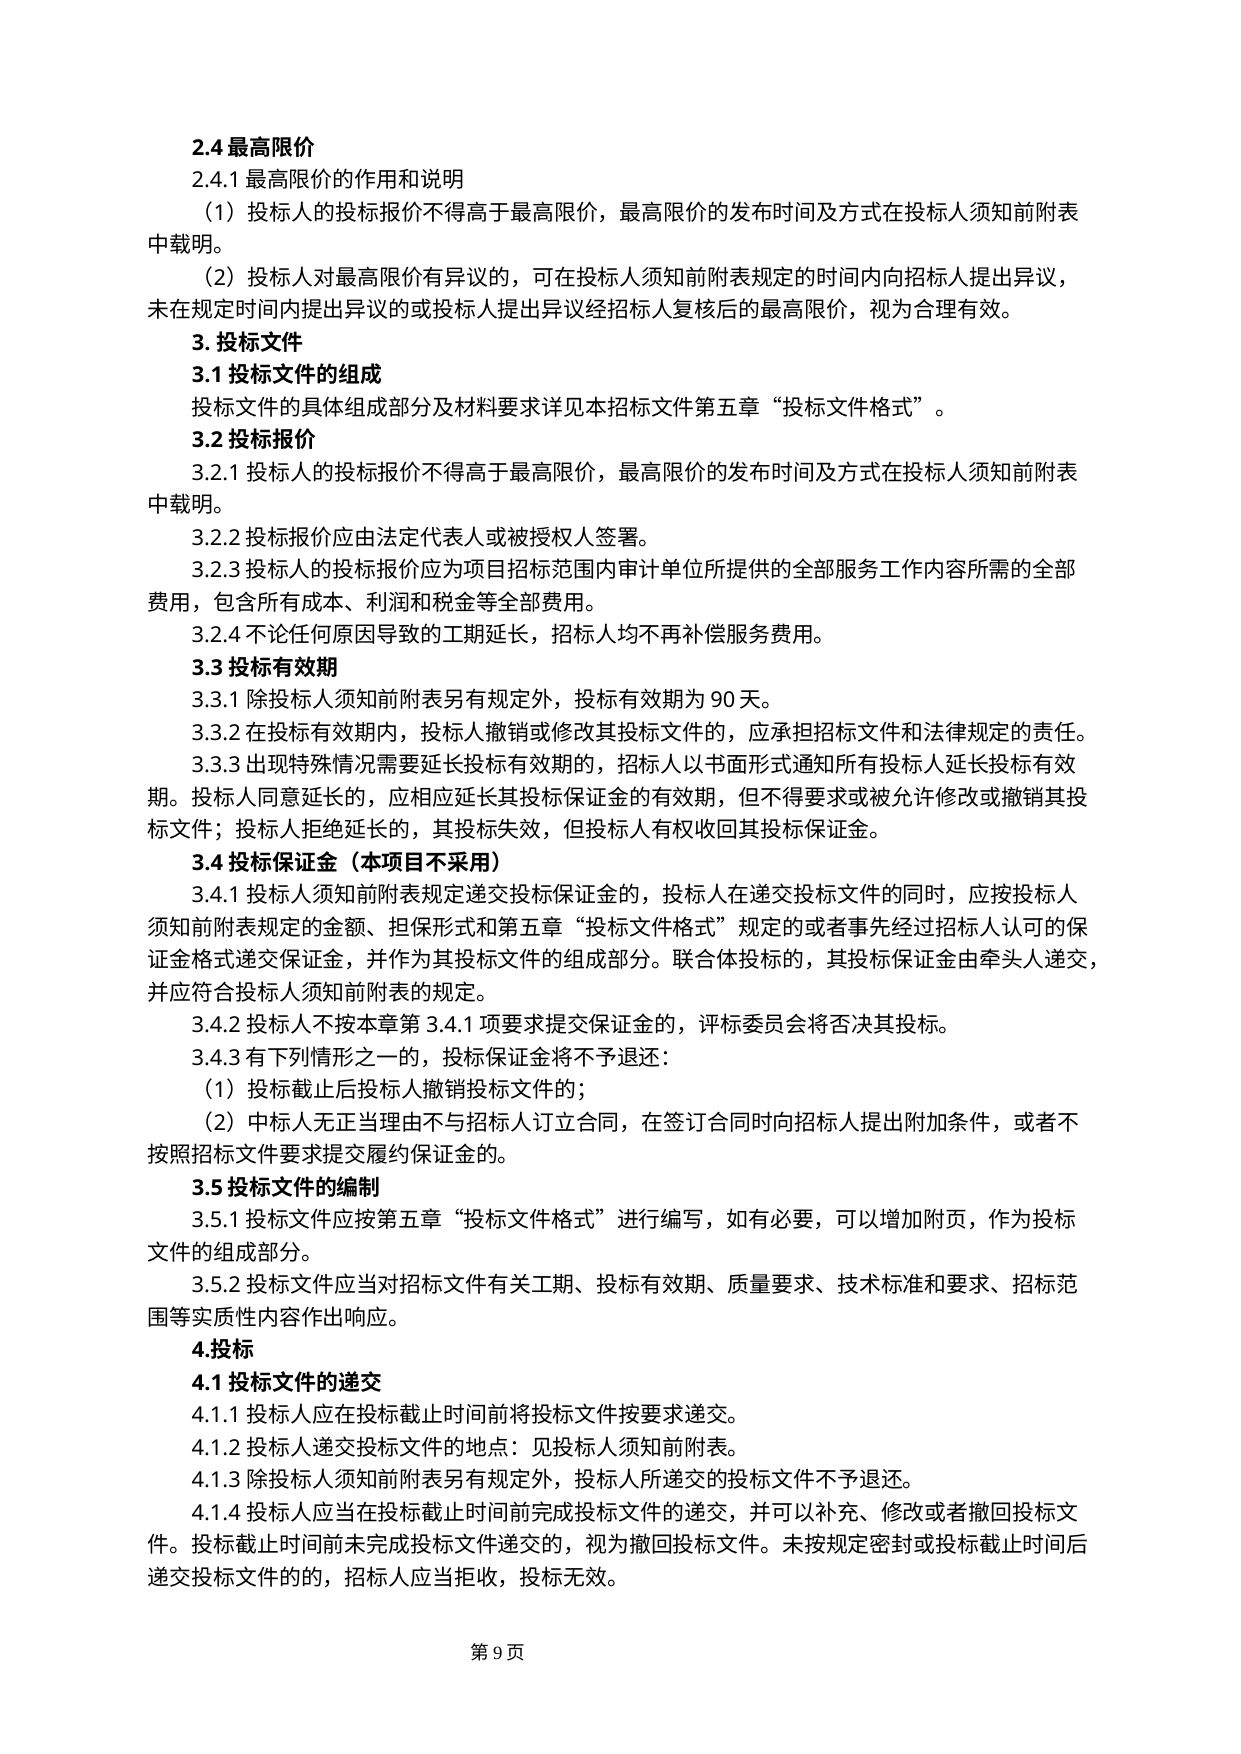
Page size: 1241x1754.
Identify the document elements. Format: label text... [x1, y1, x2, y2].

text 3.4.2 投标人不按本章第3.4.1项要求提交保证金的，评标委员会将否决其投标。 [148, 1007, 1093, 1039]
text 投标文件的具体组成部分及材料要求详见本招标文件第五章“投标文件格式”。 [148, 389, 1093, 422]
text 2.4.1最高限价的作用和说明 [148, 162, 1093, 194]
text 4.1.2 投标人递交投标文件的地点：见投标人须知前附表。 [148, 1429, 1093, 1462]
text 3.3.3出现特殊情况需要延长投标有效期的，招标人以书面形式通知所有投标人延长投标有效期。投标人同意延长的，应相应延长其投标保证金的有效期，但不得要求或被允许修改或撤销其投标文件；投标人拒绝延长的，其投标失效，但投标人有权收回其投标保证金。 [148, 747, 1093, 844]
text 3.5.1投标文件应按第五章“投标文件格式”进行编写，如有必要，可以增加附页，作为投标文件的组成部分。 [148, 1202, 1093, 1267]
subtitle 4.投标 [148, 1332, 1093, 1364]
subtitle 3.3 投标有效期 [148, 649, 1093, 682]
text （1）投标截止后投标人撤销投标文件的； [148, 1072, 1093, 1104]
subtitle 3.4 投标保证金（本项目不采用） [148, 844, 1093, 877]
text 3.2.4不论任何原因导致的工期延长，招标人均不再补偿服务费用。 [148, 617, 1093, 649]
text 4.1.3 除投标人须知前附表另有规定外，投标人所递交的投标文件不予退还。 [148, 1462, 1093, 1494]
subtitle 3.1 投标文件的组成 [148, 357, 1093, 389]
text 3.4.3有下列情形之一的，投标保证金将不予退还： [148, 1039, 1093, 1072]
text 3.5.2 投标文件应当对招标文件有关工期、投标有效期、质量要求、技术标准和要求、招标范围等实质性内容作出响应。 [148, 1267, 1093, 1332]
text 4.1.1 投标人应在投标截止时间前将投标文件按要求递交。 [148, 1397, 1093, 1429]
subtitle 3.2 投标报价 [148, 422, 1093, 454]
text 3.3.2在投标有效期内，投标人撤销或修改其投标文件的，应承担招标文件和法律规定的责任。 [148, 714, 1093, 747]
text 3.3.1 除投标人须知前附表另有规定外，投标有效期为90天。 [148, 682, 1093, 714]
text （1）投标人的投标报价不得高于最高限价，最高限价的发布时间及方式在投标人须知前附表中载明。 [148, 194, 1093, 259]
subtitle 3.5投标文件的编制 [148, 1169, 1093, 1202]
text 3.4.1 投标人须知前附表规定递交投标保证金的，投标人在递交投标文件的同时，应按投标人须知前附表规定的金额、担保形式和第五章“投标文件格式”规定的或者事先经过招标人认可的保证金格式递交保证金，并作为其投标文件的组成部分。联合体投标的，其投标保证金由牵头人递交，并应符合投标人须知前附表的规定。 [148, 877, 1093, 1007]
text 4.1.4 投标人应当在投标截止时间前完成投标文件的递交，并可以补充、修改或者撤回投标文件。投标截止时间前未完成投标文件递交的，视为撤回投标文件。未按规定密封或投标截止时间后递交投标文件的的，招标人应当拒收，投标无效。 [148, 1494, 1093, 1592]
text （2）投标人对最高限价有异议的，可在投标人须知前附表规定的时间内向招标人提出异议，未在规定时间内提出异议的或投标人提出异议经招标人复核后的最高限价，视为合理有效。 [148, 259, 1093, 324]
text 3.2.2投标报价应由法定代表人或被授权人签署。 [148, 519, 1093, 552]
subtitle 2.4最高限价 [148, 129, 1093, 162]
subtitle 3. 投标文件 [148, 324, 1093, 357]
text 3.2.1 投标人的投标报价不得高于最高限价，最高限价的发布时间及方式在投标人须知前附表中载明。 [148, 454, 1093, 519]
text （2）中标人无正当理由不与招标人订立合同，在签订合同时向招标人提出附加条件，或者不按照招标文件要求提交履约保证金的。 [148, 1104, 1093, 1169]
text 4.1 投标文件的递交 [148, 1364, 1093, 1397]
text 3.2.3投标人的投标报价应为项目招标范围内审计单位所提供的全部服务工作内容所需的全部费用，包含所有成本、利润和税金等全部费用。 [148, 552, 1093, 617]
